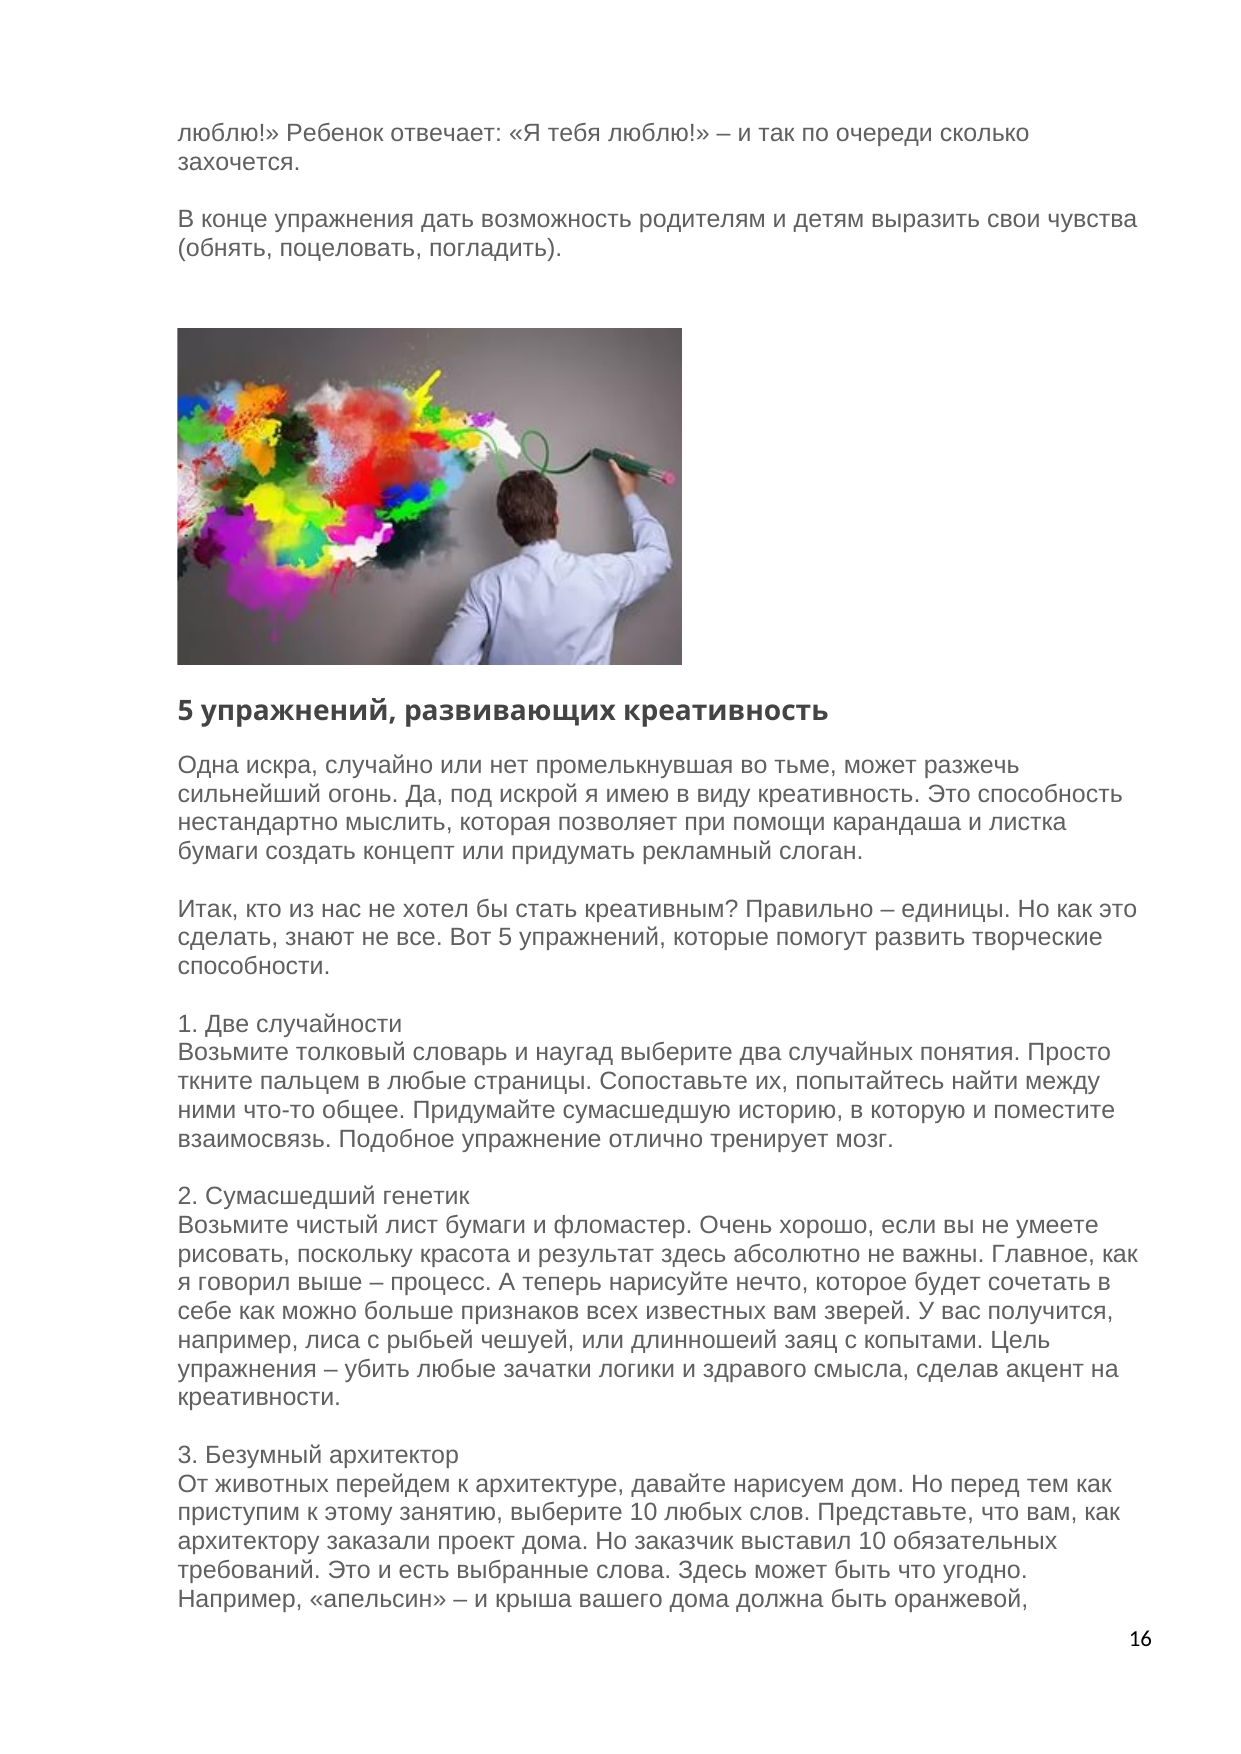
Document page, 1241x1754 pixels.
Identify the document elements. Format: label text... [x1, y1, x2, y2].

text Итак, кто из нас не хотел бы стать креативным? Правильно – единицы. Но как это сделать, знают не все. Вот 5 упражнений, которые помогут развить творческие способности. [177, 894, 1152, 980]
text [177, 1469, 1152, 1612]
text 3. Безумный архитектор [177, 1440, 1152, 1469]
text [177, 118, 1152, 176]
text 5 упражнений, развивающих креативность [177, 681, 1152, 728]
text Одна искра, случайно или нет промелькнувшая во тьме, может разжечь сильнейший огонь. Да, под искрой я имею в виду креативность. Это способность нестандартно мыслить, которая позволяет при помощи карандаша и листка бумаги создать концепт или придумать рекламный слоган. [177, 750, 1152, 865]
text 1. Две случайности [177, 1009, 1152, 1037]
text 2. Сумасшедший генетик [177, 1181, 1152, 1210]
picture [177, 328, 682, 665]
text В конце упражнения дать возможность родителям и детям выразить свои чувства (обнять, поцеловать, погладить). [177, 204, 1152, 262]
text Возьмите толковый словарь и наугад выберите два случайных понятия. Просто ткните пальцем в любые страницы. Сопоставьте их, попытайтесь найти между ними что-то общее. Придумайте сумасшедшую историю, в которую и поместите взаимосвязь. Подобное упражнение отлично тренирует мозг. [177, 1037, 1152, 1152]
text Возьмите чистый лист бумаги и фломастер. Очень хорошо, если вы не умеете рисовать, поскольку красота и результат здесь абсолютно не важны. Главное, как я говорил выше – процесс. А теперь нарисуйте нечто, которое будет сочетать в себе как можно больше признаков всех известных вам зверей. У вас получится, например, лиса с рыбьей чешуей, или длинношеий заяц с копытами. Цель упражнения – убить любые зачатки логики и здравого смысла, сделав акцент на креативности. [177, 1210, 1152, 1411]
